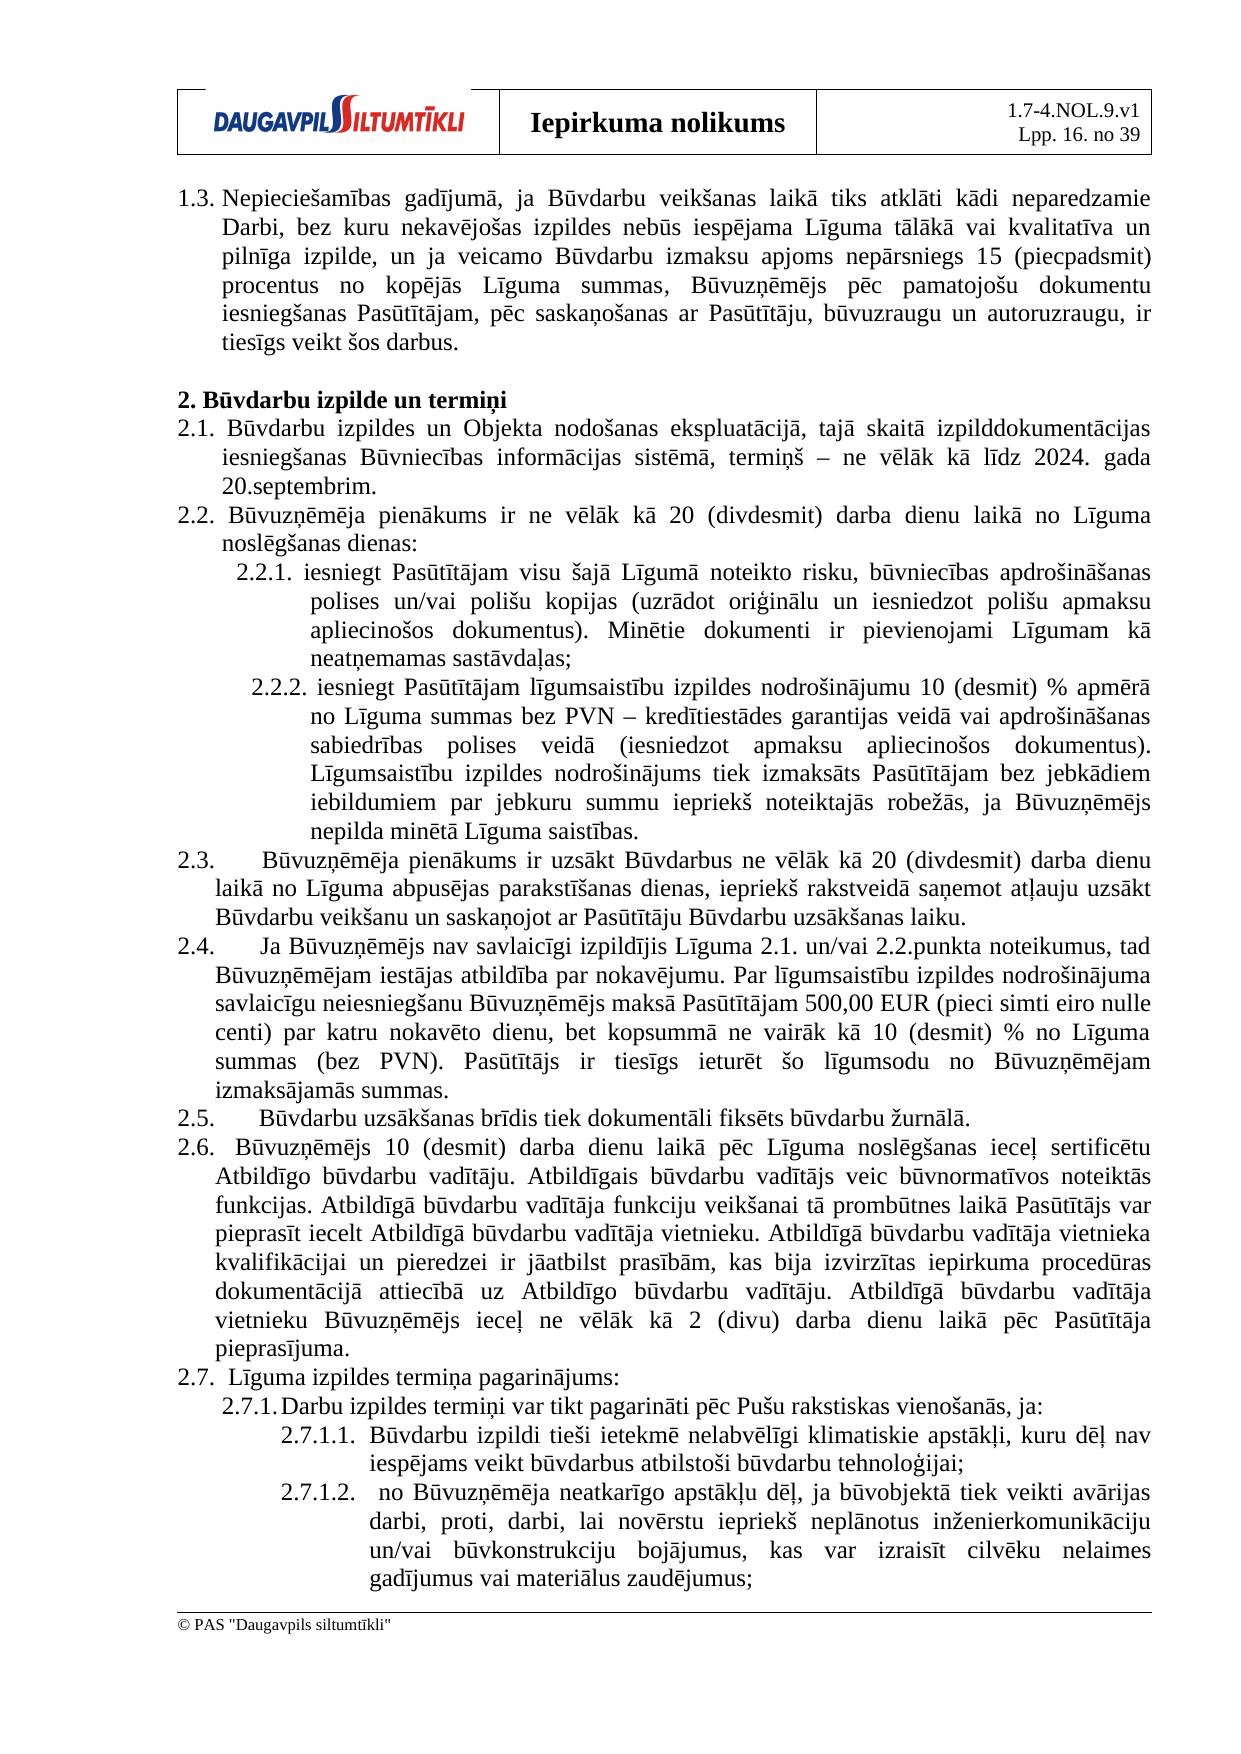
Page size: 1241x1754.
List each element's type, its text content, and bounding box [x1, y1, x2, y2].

text 2.2. Būvuzņēmēja pienākums ir ne vēlāk kā 20 (divdesmit) darba dienu laikā no Līguma noslēgšanas dienas: [177, 500, 1152, 557]
list Būvuzņēmēja pienākums ir uzsākt Būvdarbus ne vēlāk kā 20 (divdesmit) darba dienu laikā no Līguma abpusējas parakstīšanas dienas, iepriekš rakstveidā saņemot atļauju uzsākt Būvdarbu veikšanu un saskaņojot ar Pasūtītāju Būvdarbu uzsākšanas laiku. [177, 845, 1152, 931]
list Nepieciešamības gadījumā, ja Būvdarbu veikšanas laikā tiks atklāti kādi neparedzamie Darbi, bez kuru nekavējošas izpildes nebūs iespējama Līguma tālākā vai kvalitatīva un pilnīga izpilde, un ja veicamo Būvdarbu izmaksu apjoms nepārsniegs 15 (piecpadsmit) procentus no kopējās Līguma summas, Būvuzņēmējs pēc pamatojošu dokumentu iesniegšanas Pasūtītājam, pēc saskaņošanas ar Pasūtītāju, būvuzraugu un autoruzraugu, ir tiesīgs veikt šos darbus. [177, 183, 1152, 356]
list Būvuzņēmējs 10 (desmit) darba dienu laikā pēc Līguma noslēgšanas ieceļ sertificētu Atbildīgo būvdarbu vadītāju. Atbildīgais būvdarbu vadītājs veic būvnormatīvos noteiktās funkcijas. Atbildīgā būvdarbu vadītāja funkciju veikšanai tā prombūtnes laikā Pasūtītājs var pieprasīt iecelt Atbildīgā būvdarbu vadītāja vietnieku. Atbildīgā būvdarbu vadītāja vietnieka kvalifikācijai un pieredzei ir jāatbilst prasībām, kas bija izvirzītas iepirkuma procedūras dokumentācijā attiecībā uz Atbildīgo būvdarbu vadītāju. Atbildīgā būvdarbu vadītāja vietnieku Būvuzņēmējs ieceļ ne vēlāk kā 2 (divu) darba dienu laikā pēc Pasūtītāja pieprasījuma. [177, 1132, 1152, 1362]
list Ja Būvuzņēmējs nav savlaicīgi izpildījis Līguma 2.1. un/vai 2.2.punkta noteikumus, tad Būvuzņēmējam iestājas atbildība par nokavējumu. Par līgumsaistību izpildes nodrošinājuma savlaicīgu neiesniegšanu Būvuzņēmējs maksā Pasūtītājam 500,00 EUR (pieci simti eiro nulle centi) par katru nokavēto dienu, bet kopsummā ne vairāk kā 10 (desmit) % no Līguma summas (bez PVN). Pasūtītājs ir tiesīgs ieturēt šo līgumsodu no Būvuzņēmējam izmaksājamās summas. [177, 931, 1152, 1103]
list Būvdarbu izpildi tieši ietekmē nelabvēlīgi klimatiskie apstākļi, kuru dēļ nav iespējams veikt būvdarbus atbilstoši būvdarbu tehnoloģijai; [281, 1420, 1152, 1477]
text 2.2.1. iesniegt Pasūtītājam visu šajā Līgumā noteikto risku, būvniecības apdrošināšanas polises un/vai polišu kopijas (uzrādot oriģinālu un iesniedzot polišu apmaksu apliecinošos dokumentus). Minētie dokumenti ir pievienojami Līgumam kā neatņemamas sastāvdaļas; [236, 557, 1152, 672]
list no Būvuzņēmēja neatkarīgo apstākļu dēļ, ja būvobjektā tiek veikti avārijas darbi, proti, darbi, lai novērstu iepriekš neplānotus inženierkomunikāciju un/vai būvkonstrukciju bojājumus, kas var izraisīt cilvēku nelaimes gadījumus vai materiālus zaudējumus; [281, 1477, 1152, 1592]
text 2. Būvdarbu izpilde un termiņi [177, 385, 1152, 413]
list Būvdarbu uzsākšanas brīdis tiek dokumentāli fiksēts būvdarbu žurnālā. [177, 1103, 1152, 1132]
picture [205, 89, 472, 154]
text 2.1. Būvdarbu izpildes un Objekta nodošanas ekspluatācijā, tajā skaitā izpilddokumentācijas iesniegšanas Būvniecības informācijas sistēmā, termiņš – ne vēlāk kā līdz 2024. gada 20.septembrim. [177, 413, 1152, 500]
text 2.2.2. iesniegt Pasūtītājam līgumsaistību izpildes nodrošinājumu 10 (desmit) % apmērā no Līguma summas bez PVN – kredītiestādes garantijas veidā vai apdrošināšanas sabiedrības polises veidā (iesniedzot apmaksu apliecinošos dokumentus). Līgumsaistību izpildes nodrošinājums tiek izmaksāts Pasūtītājam bez jebkādiem iebildumiem par jebkuru summu iepriekš noteiktajās robežās, ja Būvuzņēmējs nepilda minētā Līguma saistības. [251, 672, 1152, 845]
list Līguma izpildes termiņa pagarinājums: [177, 1362, 1152, 1391]
list Darbu izpildes termiņi var tikt pagarināti pēc Pušu rakstiskas vienošanās, ja: [222, 1391, 1152, 1420]
